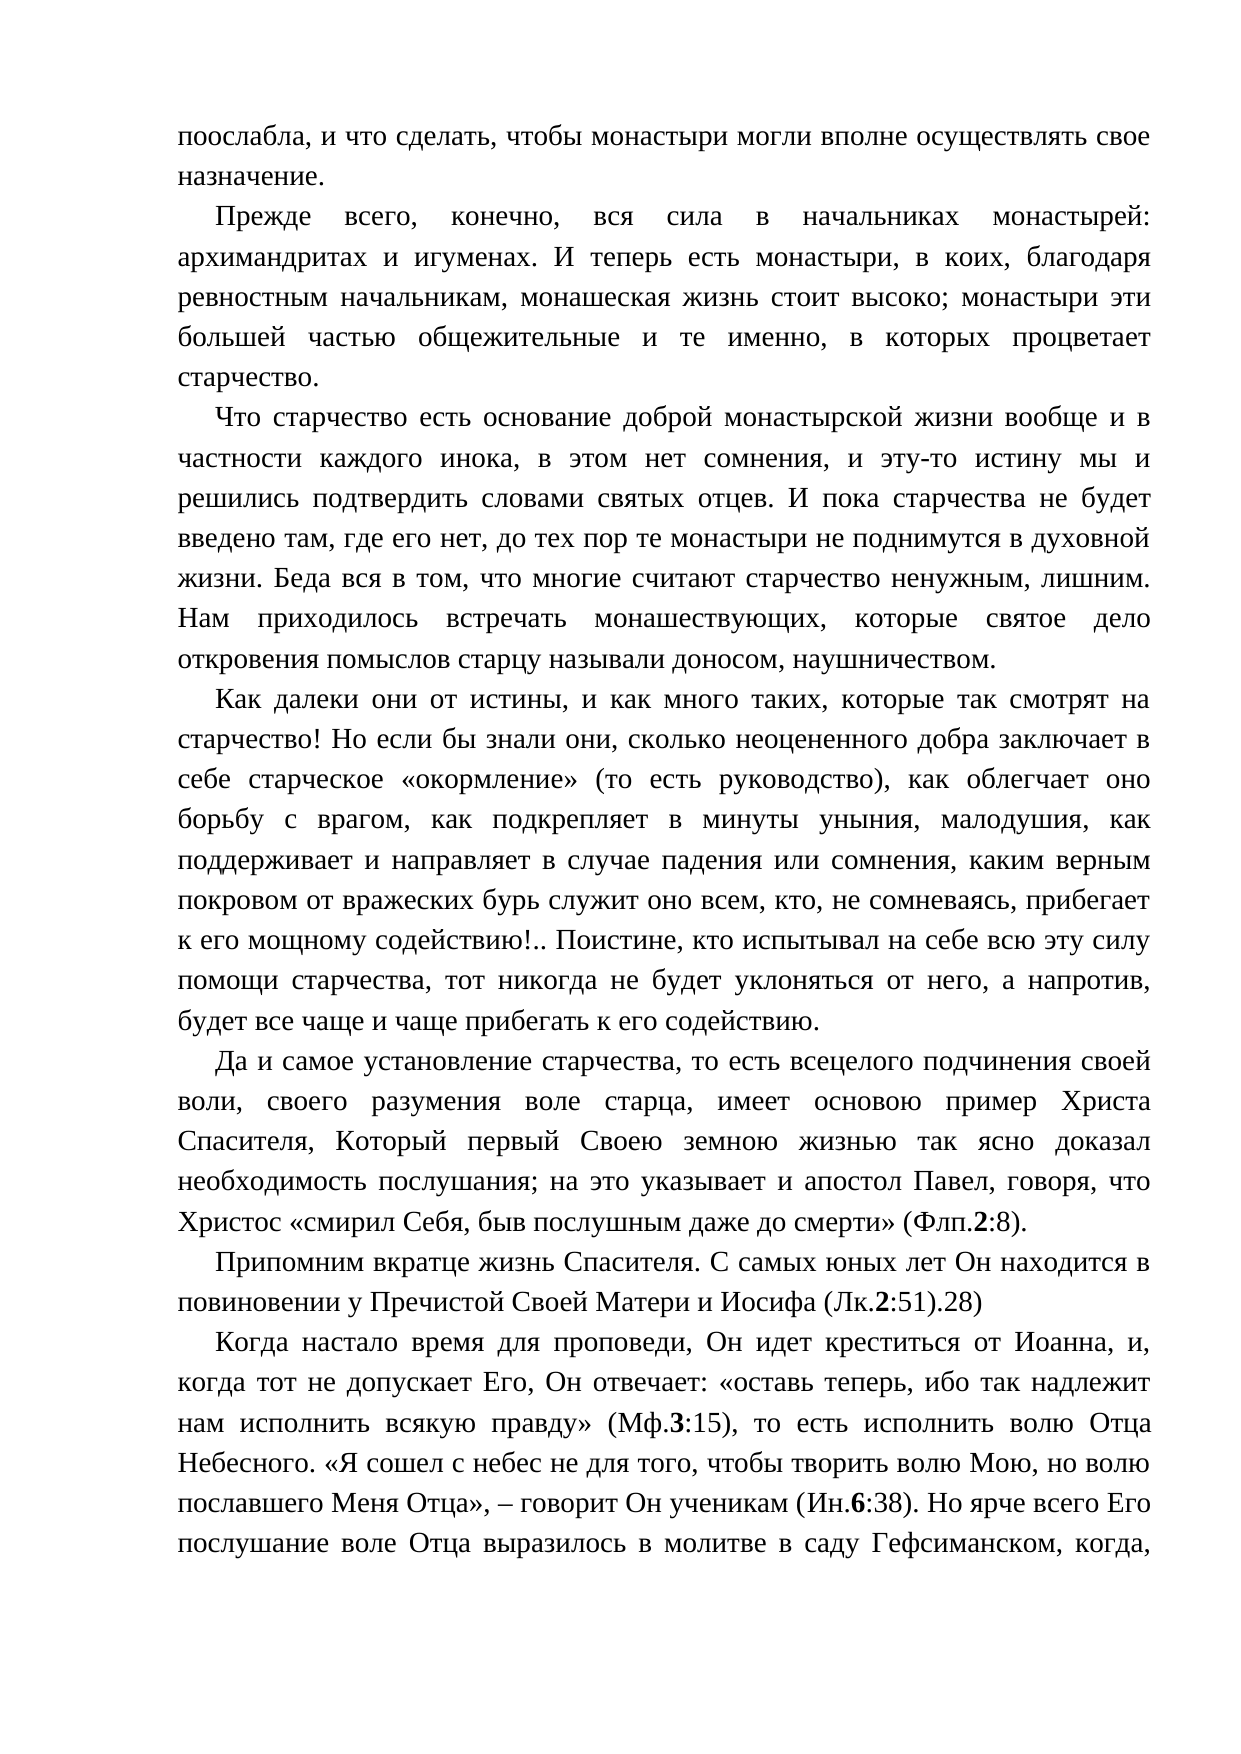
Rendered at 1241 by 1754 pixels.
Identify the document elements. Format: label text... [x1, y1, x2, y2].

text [177, 118, 1152, 192]
text Да и самое установление старчества, то есть всецелого подчинения своей воли, своего разумения воле старца, имеет основою пример Христа Спасителя, Который первый Своею земною жизнью так ясно доказал необходимость послушания; на это указывает и апостол Павел, говоря, что Христос «смирил Себя, быв послушным даже до смерти» (Флп.2:8). [177, 1043, 1152, 1237]
text Прежде всего, конечно, вся сила в начальниках монастырей: архимандритах и игуменах. И теперь есть монастыри, в коих, благодаря ревностным начальникам, монашеская жизнь стоит высоко; монастыри эти большей частью общежительные и те именно, в которых процветает старчество. [177, 198, 1152, 393]
text Что старчество есть основание доброй монастырской жизни вообще и в частности каждого инока, в этом нет сомнения, и эту-то истину мы и решились подтвердить словами святых отцев. И пока старчества не будет введено там, где его нет, до тех пор те монастыри не поднимутся в духовной жизни. Беда вся в том, что многие считают старчество ненужным, лишним. Нам приходилось встречать монашествующих, которые святое дело откровения помыслов старцу называли доносом, наушничеством. [177, 399, 1152, 674]
text Как далеки они от истины, и как много таких, которые так смотрят на старчество! Но если бы знали они, сколько неоцененного добра заключает в себе старческое «окормление» (то есть руководство), как облегчает оно борьбу с врагом, как подкрепляет в минуты уныния, малодушия, как поддерживает и направляет в случае падения или сомнения, каким верным покровом от вражеских бурь служит оно всем, кто, не сомневаясь, прибегает к его мощному содействию!.. Поистине, кто испытывал на себе всю эту силу помощи старчества, тот никогда не будет уклоняться от него, а напротив, будет все чаще и чаще прибегать к его содействию. [177, 681, 1152, 1036]
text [177, 1324, 1152, 1559]
text Припомним вкратце жизнь Спасителя. С самых юных лет Он находится в повиновении у Пречистой Своей Матери и Иосифа (Лк.2:51).28) [177, 1244, 1152, 1318]
